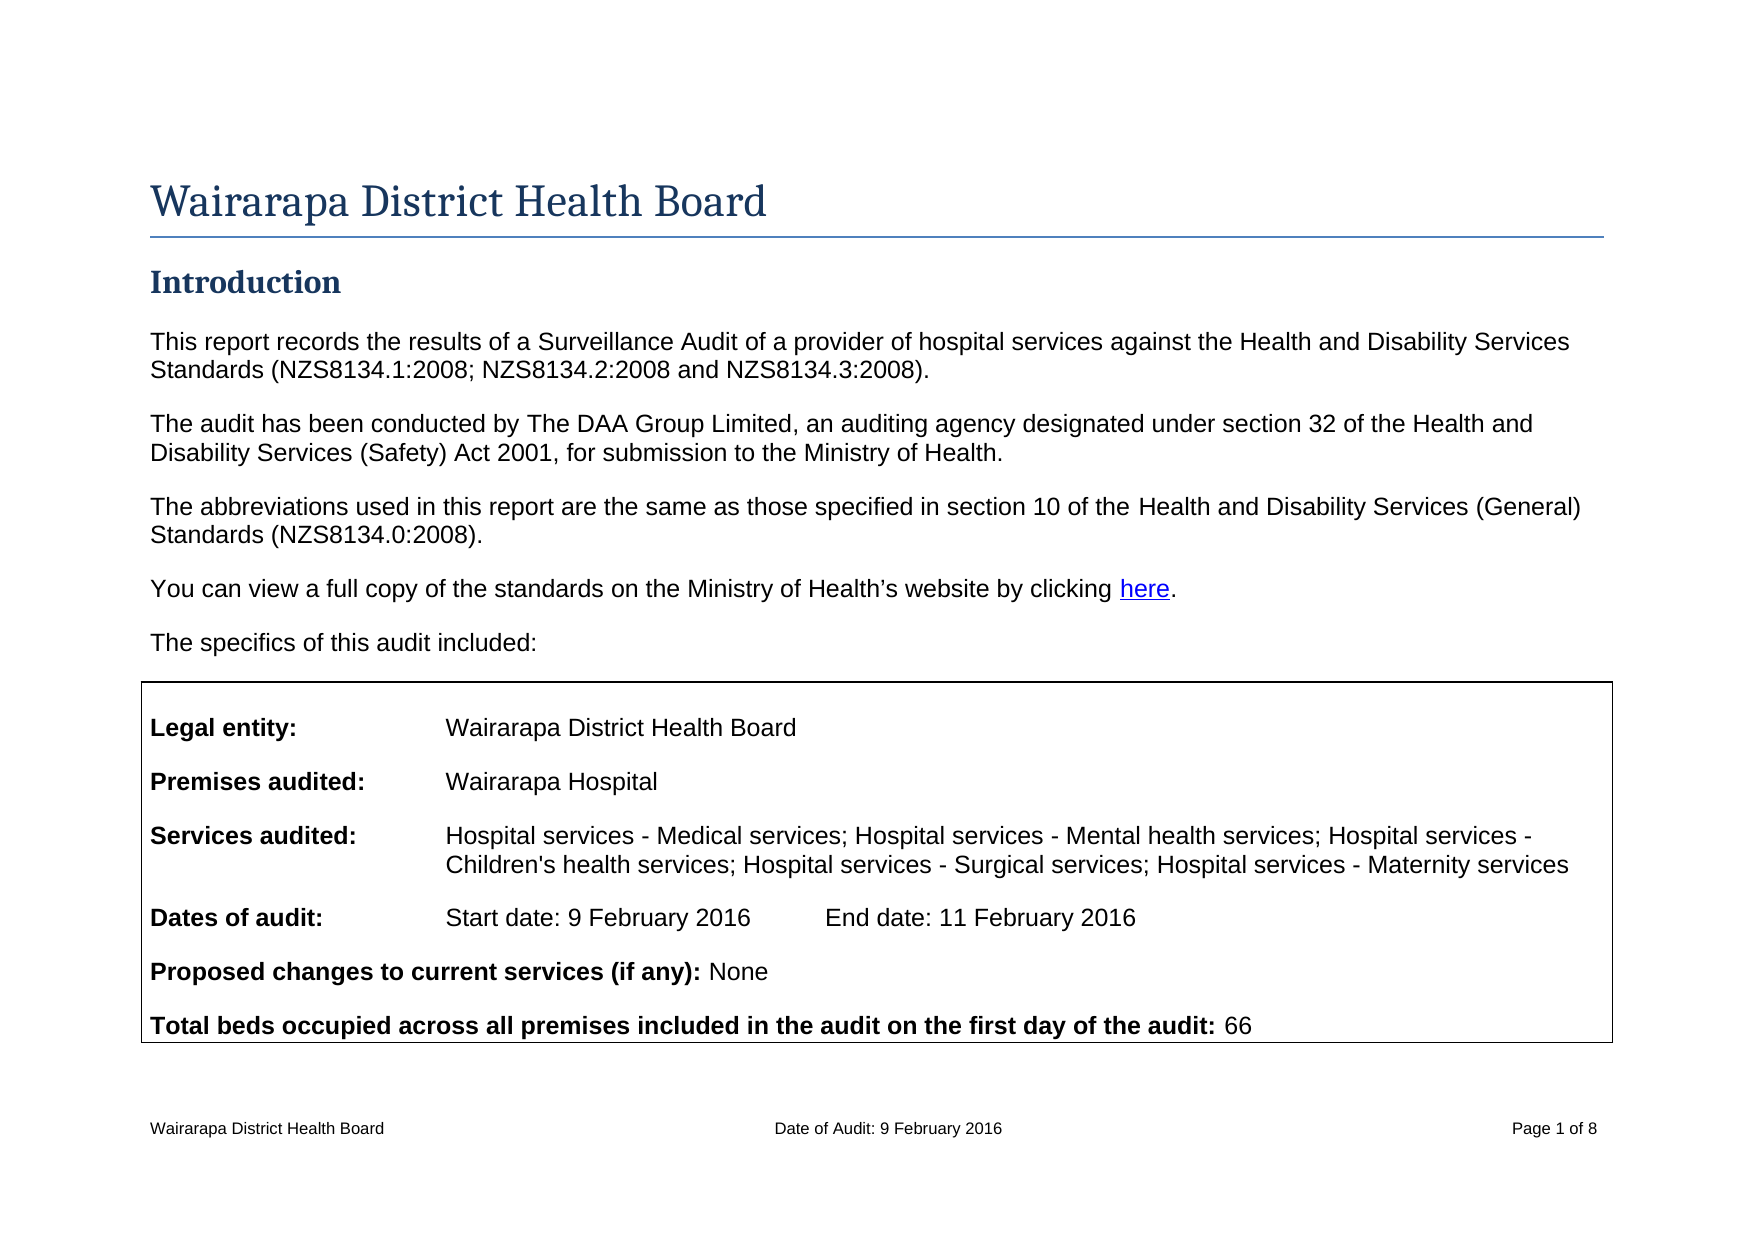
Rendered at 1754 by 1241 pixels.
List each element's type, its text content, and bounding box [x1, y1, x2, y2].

text Legal entity: Wairarapa District Health Board [150, 713, 1604, 742]
text The audit has been conducted by The DAA Group Limited, an auditing agency designated under section 32 of the Health and Disability Services (Safety) Act 2001, for submission to the Ministry of Health. [150, 409, 1604, 466]
text Services audited: Hospital services - Medical services; Hospital services - Mental health services; Hospital services - Children's health services; Hospital services - Surgical services; Hospital services - Maternity services [142, 818, 1612, 878]
text Dates of audit: Start date: 9 February 2016 End date: 11 February 2016 [142, 900, 1612, 932]
text Total beds occupied across all premises included in the audit on the first day of the audit: 66 [142, 1008, 1612, 1042]
text The abbreviations used in this report are the same as those specified in section 10 of the Health and Disability Services (General) Standards (NZS8134.0:2008). [150, 491, 1604, 549]
subtitle Introduction [150, 263, 1604, 301]
text The specifics of this audit included: [150, 628, 1604, 656]
text You can view a full copy of the standards on the Ministry of Health’s website by clicking here. [150, 574, 1604, 603]
subtitle Wairarapa District Health Board [150, 175, 1604, 236]
text This report records the results of a Surveillance Audit of a provider of hospital services against the Health and Disability Services Standards (NZS8134.1:2008; NZS8134.2:2008 and NZS8134.3:2008). [150, 326, 1604, 384]
text Proposed changes to current services (if any): None [142, 954, 1612, 986]
text Premises audited: Wairarapa Hospital [142, 764, 1612, 796]
